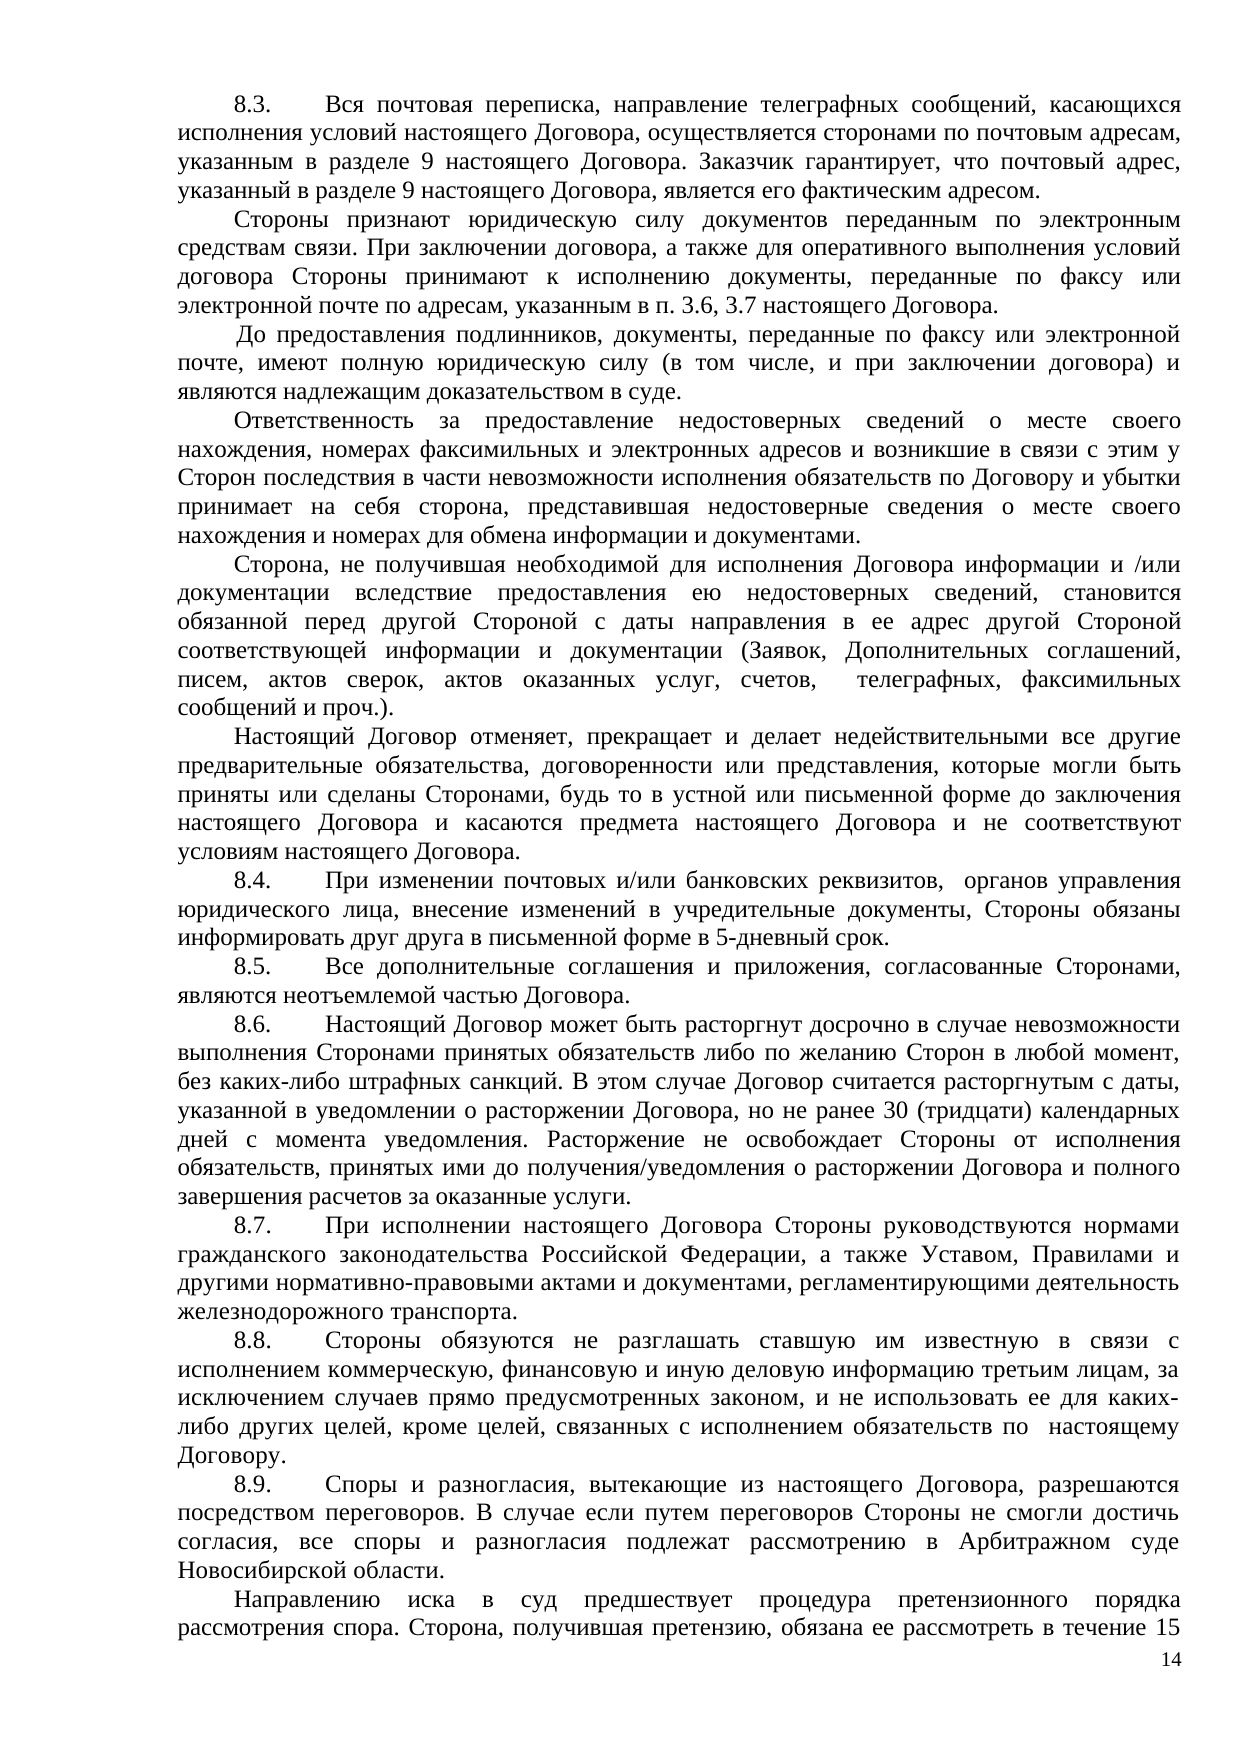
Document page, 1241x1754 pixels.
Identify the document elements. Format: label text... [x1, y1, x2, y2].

text 8.9. Споры и разногласия, вытекающие из настоящего Договора, разрешаются посредством переговоров. В случае если путем переговоров Стороны не смогли достичь согласия, все споры и разногласия подлежат рассмотрению в Арбитражном суде Новосибирской области. [177, 1469, 1181, 1584]
text 8.4. При изменении почтовых и/или банковских реквизитов, органов управления юридического лица, внесение изменений в учредительные документы, Стороны обязаны информировать друг друга в письменной форме в 5-дневный срок. [177, 865, 1182, 951]
text Ответственность за предоставление недостоверных сведений о месте своего нахождения, номерах факсимильных и электронных адресов и возникшие в связи с этим у Сторон последствия в части невозможности исполнения обязательств по Договору и убытки принимает на себя сторона, представившая недостоверные сведения о месте своего нахождения и номерах для обмена информации и документами. [177, 405, 1182, 549]
text До предоставления подлинников, документы, переданные по факсу или электронной почте, имеют полную юридическую силу (в том числе, и при заключении договора) и являются надлежащим доказательством в суде. [177, 319, 1181, 405]
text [177, 1584, 1181, 1641]
text 8.5. Все дополнительные соглашения и приложения, согласованные Сторонами, являются неотъемлемой частью Договора. [177, 951, 1182, 1009]
text Стороны признают юридическую силу документов переданным по электронным средствам связи. При заключении договора, а также для оперативного выполнения условий договора Стороны принимают к исполнению документы, переданные по факсу или электронной почте по адресам, указанным в п. 3.6, 3.7 настоящего Договора. [177, 204, 1182, 319]
text 8.6. Настоящий Договор может быть расторгнут досрочно в случае невозможности выполнения Сторонами принятых обязательств либо по желанию Сторон в любой момент, без каких-либо штрафных санкций. В этом случае Договор считается расторгнутым с даты, указанной в уведомлении о расторжении Договора, но не ранее 30 (тридцати) календарных дней с момента уведомления. Расторжение не освобождает Стороны от исполнения обязательств, принятых ими до получения/уведомления о расторжении Договора и полного завершения расчетов за оказанные услуги. [177, 1009, 1181, 1210]
text 8.8. Стороны обязуются не разглашать ставшую им известную в связи с исполнением коммерческую, финансовую и иную деловую информацию третьим лицам, за исключением случаев прямо предусмотренных законом, и не использовать ее для каких-либо других целей, кроме целей, связанных с исполнением обязательств по настоящему Договору. [177, 1325, 1181, 1469]
text Сторона, не получившая необходимой для исполнения Договора информации и /или документации вследствие предоставления ею недостоверных сведений, становится обязанной перед другой Стороной с даты направления в ее адрес другой Стороной соответствующей информации и документации (Заявок, Дополнительных соглашений, писем, актов сверок, актов оказанных услуг, счетов, телеграфных, факсимильных сообщений и проч.). [177, 549, 1182, 721]
text 8.7. При исполнении настоящего Договора Стороны руководствуются нормами гражданского законодательства Российской Федерации, а также Уставом, Правилами и другими нормативно-правовыми актами и документами, регламентирующими деятельность железнодорожного транспорта. [177, 1210, 1181, 1325]
text Настоящий Договор отменяет, прекращает и делает недействительными все другие предварительные обязательства, договоренности или представления, которые могли быть приняты или сделаны Сторонами, будь то в устной или письменной форме до заключения настоящего Договора и касаются предмета настоящего Договора и не соответствуют условиям настоящего Договора. [177, 721, 1182, 865]
text 8.3. Вся почтовая переписка, направление телеграфных сообщений, касающихся исполнения условий настоящего Договора, осуществляется сторонами по почтовым адресам, указанным в разделе 9 настоящего Договора. Заказчик гарантирует, что почтовый адрес, указанный в разделе 9 настоящего Договора, является его фактическим адресом. [177, 89, 1182, 204]
